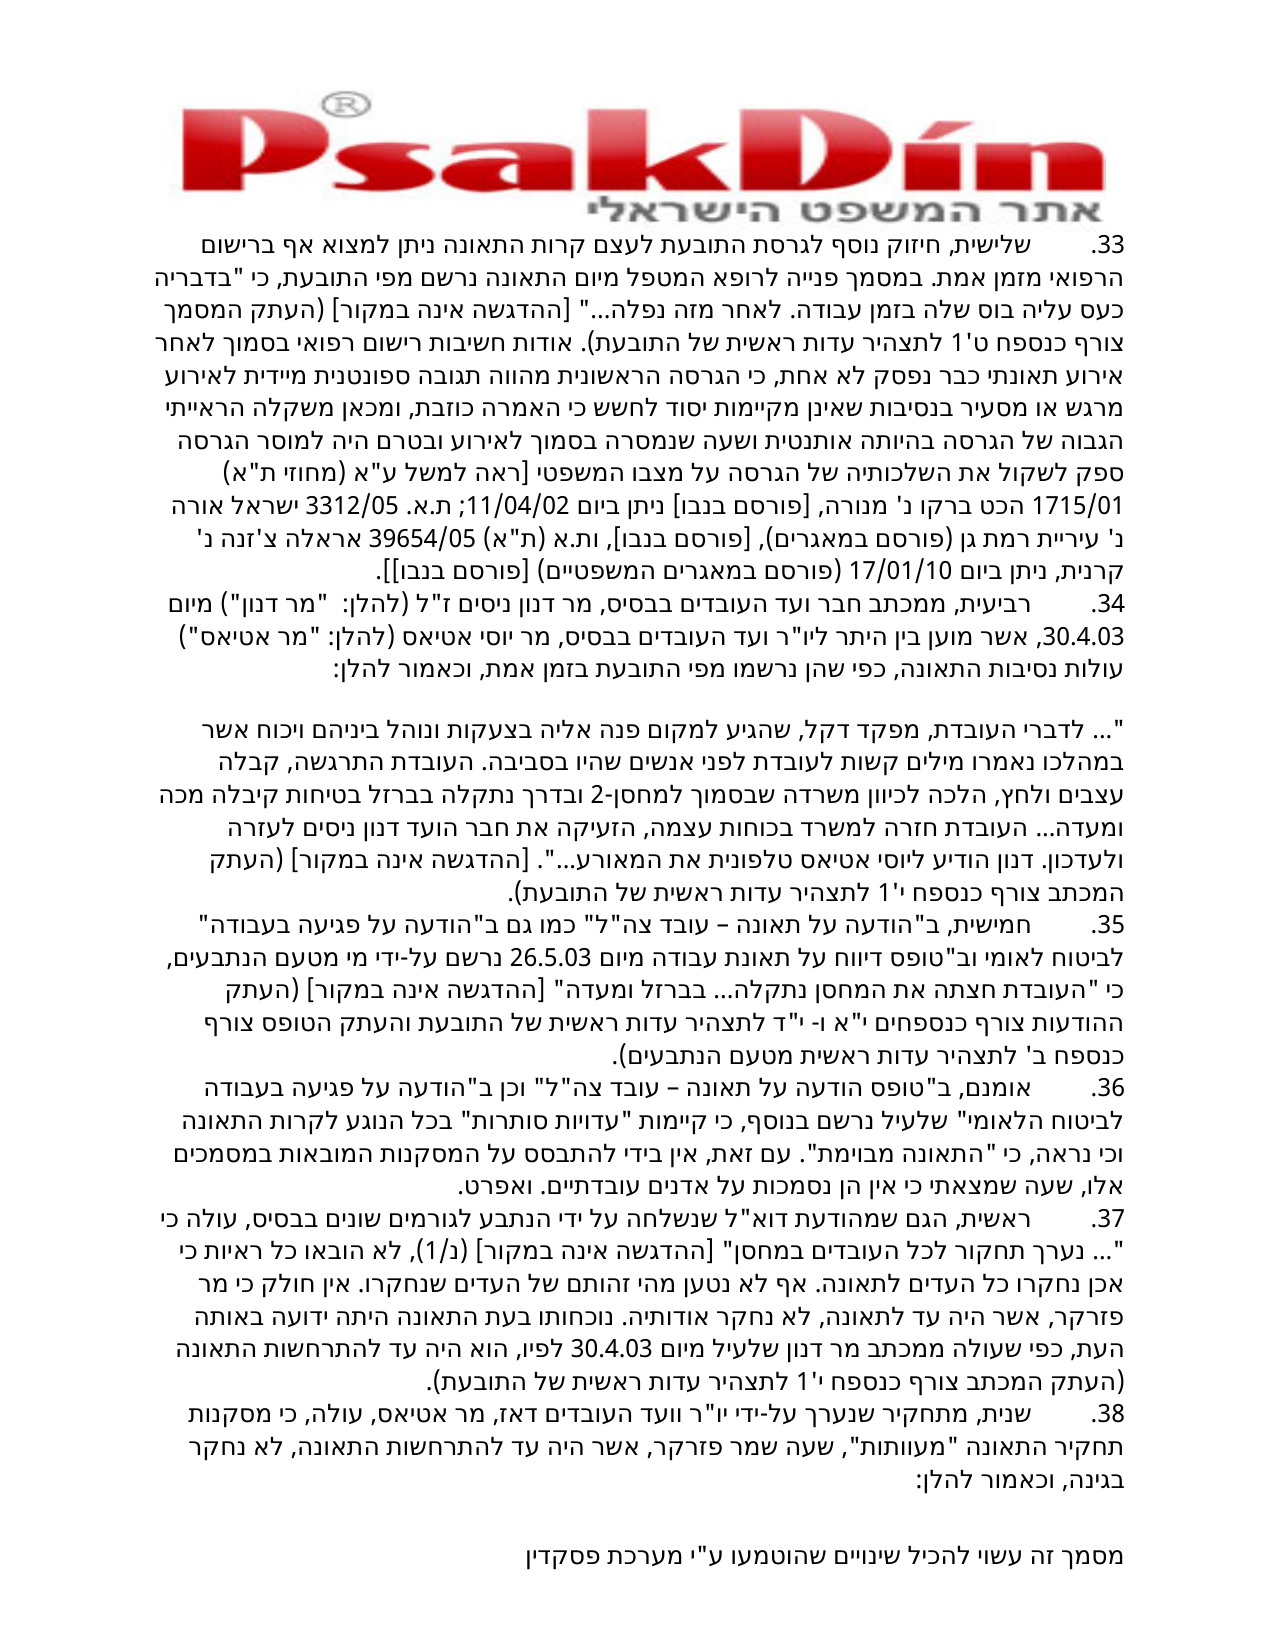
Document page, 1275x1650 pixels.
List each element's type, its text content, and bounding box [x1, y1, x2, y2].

text לעניות דעתי זה היה על מנת להפעיל לחץ על העובדת. [150, 1349, 1125, 1378]
text [ההדגשה אינה במקור] (העתק התחקיר צורף כנספח י'2 לתצהיר עדות ראשית של התובעת). [150, 1408, 1125, 1466]
text העובד אכן ראה את העובדת נתקלת במגן ה"אקרו" ומועדת על "טריוול" שהיה מונח בצד. [150, 1228, 1125, 1257]
text 36. אומנם, ב"טופס הודעה על תאונה – עובד צה"ל" וכן ב"הודעה על פגיעה בעבודה לביטוח הלאומי" שלעיל נרשם בנוסף, כי קיימות "עדויות סותרות" בכל הנוגע לקרות התאונה וכי נראה, כי "התאונה מבוימת". עם זאת, אין בידי להתבסס על המסקנות המובאות במסמכים אלו, שעה שמצאתי כי אין הן נסמכות על אדנים עובדתיים. ואפרט. [150, 761, 1125, 878]
text 37. ראשית, הגם שמהודעת דוא"ל שנשלחה על ידי הנתבע לגורמים שונים בבסיס, עולה כי "... נערך תחקור לכל העובדים במחסן" [ההדגשה אינה במקור] (נ/1), לא הובאו כל ראיות כי אכן נחקרו כל העדים לתאונה. אף לא נטען מהי זהותם של העדים שנחקרו. אין חולק כי מר פזרקר, אשר היה עד לתאונה, לא נחקר אודותיה. נוכחותו בעת התאונה היתה ידועה באותה העת, כפי שעולה ממכתב מר דנון שלעיל מיום 30.4.03 לפיו, הוא היה עד להתרחשות התאונה (העתק המכתב צורף כנספח י'1 לתצהיר עדות ראשית של התובעת). [150, 878, 1125, 1053]
text "ביום רביעי 30/4/03 בוצע המשך תחקיר ע"י יושב ראש וועד עובדים יוסי אטיאס, וחבר הועד ניסים דנון, והתברר שהעובד משה פזרקר שהיה נוכח בעת האירוע, לא נכח בתחקיר עקב תורנות, ולכן התקבלה תמונה מעוותת. [150, 1140, 1125, 1228]
text 38. שנית, מתחקיר שנערך על-ידי יו"ר וועד העובדים דאז, מר אטיאס, עולה, כי מסקנות תחקיר התאונה "מעוותות", שעה שמר פזרקר, אשר היה עד להתרחשות התאונה, לא נחקר בגינה, וכאמור להלן: [150, 1053, 1125, 1140]
text 34. רביעית, ממכתב חבר ועד העובדים בבסיס, מר דנון ניסים ז"ל (להלן: "מר דנון") מיום 30.4.03, אשר מוען בין היתר ליו"ר ועד העובדים בבסיס, מר יוסי אטיאס (להלן: "מר אטיאס") עולות נסיבות התאונה, כפי שהן נרשמו מפי התובעת בזמן אמת, וכאמור להלן: [150, 319, 1125, 406]
text קימות הרבה שאלות פתוחות..." [150, 1378, 1125, 1408]
text "... לדברי העובדת, מפקד דקל, שהגיע למקום פנה אליה בצעקות ונוהל ביניהם ויכוח אשר במהלכו נאמרו מילים קשות לעובדת לפני אנשים שהיו בסביבה. העובדת התרגשה, קבלה עצבים ולחץ, הלכה לכיוון משרדה שבסמוך למחסן-2 ובדרך נתקלה בברזל בטיחות קיבלה מכה ומעדה... העובדת חזרה למשרד בכוחות עצמה, הזעיקה את חבר הועד דנון ניסים לעזרה ולעדכון. דנון הודיע ליוסי אטיאס טלפונית את המאורע...". [ההדגשה אינה במקור] (העתק המכתב צורף כנספח י'1 לתצהיר עדות ראשית של התובעת). [150, 440, 1125, 615]
text 35. חמישית, ב"הודעה על תאונה – עובד צה"ל" כמו גם ב"הודעה על פגיעה בעבודה" לביטוח לאומי וב"טופס דיווח על תאונת עבודה מיום 26.5.03 נרשם על-ידי מי מטעם הנתבעים, כי "העובדת חצתה את המחסן נתקלה... בברזל ומעדה" [ההדגשה אינה במקור] (העתק ההודעות צורף כנספחים י"א ו- י"ד לתצהיר עדות ראשית של התובעת והעתק הטופס צורף כנספח ב' לתצהיר עדות ראשית מטעם הנתבעים). [150, 615, 1125, 761]
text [150, 231, 1125, 319]
text הנני מופתע שבתחקיר הנ"ל היה צורך בטיפול של כל כך הרבה אנשים: מ. דקל, ק. כח אדם, ק. בטיחות. [150, 1257, 1125, 1315]
